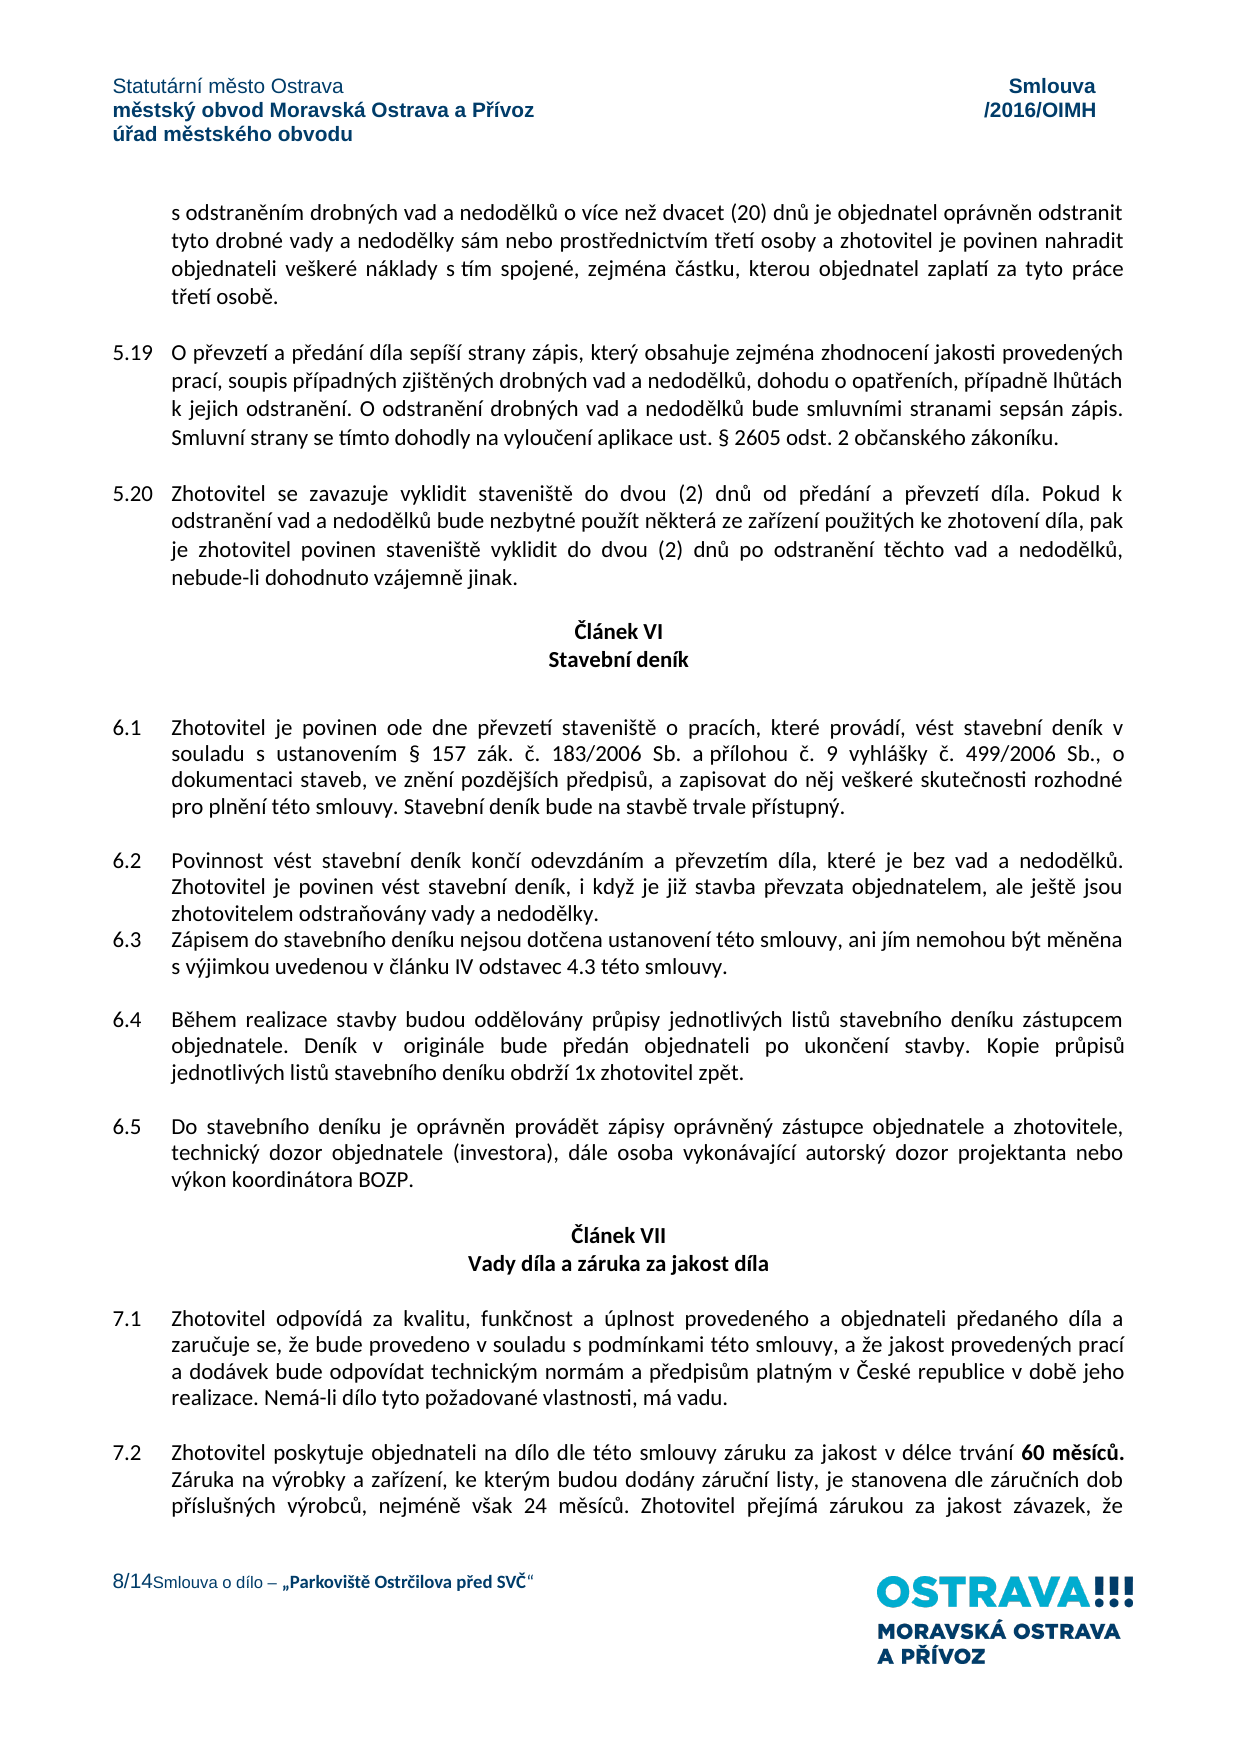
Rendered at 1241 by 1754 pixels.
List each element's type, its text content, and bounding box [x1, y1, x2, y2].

text Článek VII [112, 1221, 1125, 1249]
text Stavební deník [112, 645, 1125, 673]
text 6.5 Do stavebního deníku je oprávněn provádět zápisy oprávněný zástupce objednatele a zhotovitele, technický dozor objednatele (investora), dále osoba vykonávající autorský dozor projektanta nebo výkon koordinátora BOZP. [112, 1113, 1125, 1193]
text 6.1 Zhotovitel je povinen ode dne převzetí staveniště o pracích, které provádí, vést stavební deník v souladu s ustanovením § 157 zák. č. 183/2006 Sb. a přílohou č. 9 vyhlášky č. 499/2006 Sb., o dokumentaci staveb, ve znění pozdějších předpisů, a zapisovat do něj veškeré skutečnosti rozhodné pro plnění této smlouvy. Stavební deník bude na stavbě trvale přístupný. [112, 714, 1125, 820]
text Článek VI [112, 617, 1125, 645]
text Vady díla a záruka za jakost díla [112, 1249, 1125, 1277]
picture [877, 1576, 1133, 1664]
text 6.3 Zápisem do stavebního deníku nejsou dotčena ustanovení této smlouvy, ani jím nemohou být měněna s výjimkou uvedenou v článku IV odstavec 4.3 této smlouvy. [112, 927, 1125, 980]
text 6.4 Během realizace stavby budou oddělovány průpisy jednotlivých listů stavebního deníku zástupcem objednatele. Deník v originále bude předán objednateli po ukončení stavby. Kopie průpisů jednotlivých listů stavebního deníku obdrží 1x zhotovitel zpět. [112, 1006, 1125, 1086]
text 5.19 O převzetí a předání díla sepíší strany zápis, který obsahuje zejména zhodnocení jakosti provedených prací, soupis případných zjištěných drobných vad a nedodělků, dohodu o opatřeních, případně lhůtách k jejich odstranění. O odstranění drobných vad a nedodělků bude smluvními stranami sepsán zápis. Smluvní strany se tímto dohodly na vyloučení aplikace ust. § 2605 odst. 2 občanského zákoníku. [112, 338, 1125, 451]
text 5.20 Zhotovitel se zavazuje vyklidit staveniště do dvou (2) dnů od předání a převzetí díla. Pokud k odstranění vad a nedodělků bude nezbytné použít některá ze zařízení použitých ke zhotovení díla, pak je zhotovitel povinen staveniště vyklidit do dvou (2) dnů po odstranění těchto vad a nedodělků, nebude-li dohodnuto vzájemně jinak. [112, 479, 1125, 591]
text 6.2 Povinnost vést stavební deník končí odevzdáním a převzetím díla, které je bez vad a nedodělků. Zhotovitel je povinen vést stavební deník, i když je již stavba převzata objednatelem, ale ještě jsou zhotovitelem odstraňovány vady a nedodělky. [112, 847, 1125, 927]
text 7.1 Zhotovitel odpovídá za kvalitu, funkčnost a úplnost provedeného a objednateli předaného díla a zaručuje se, že bude provedeno v souladu s podmínkami této smlouvy, a že jakost provedených prací a dodávek bude odpovídat technickým normám a předpisům platným v České republice v době jeho realizace. Nemá-li dílo tyto požadované vlastnosti, má vadu. [112, 1305, 1125, 1411]
